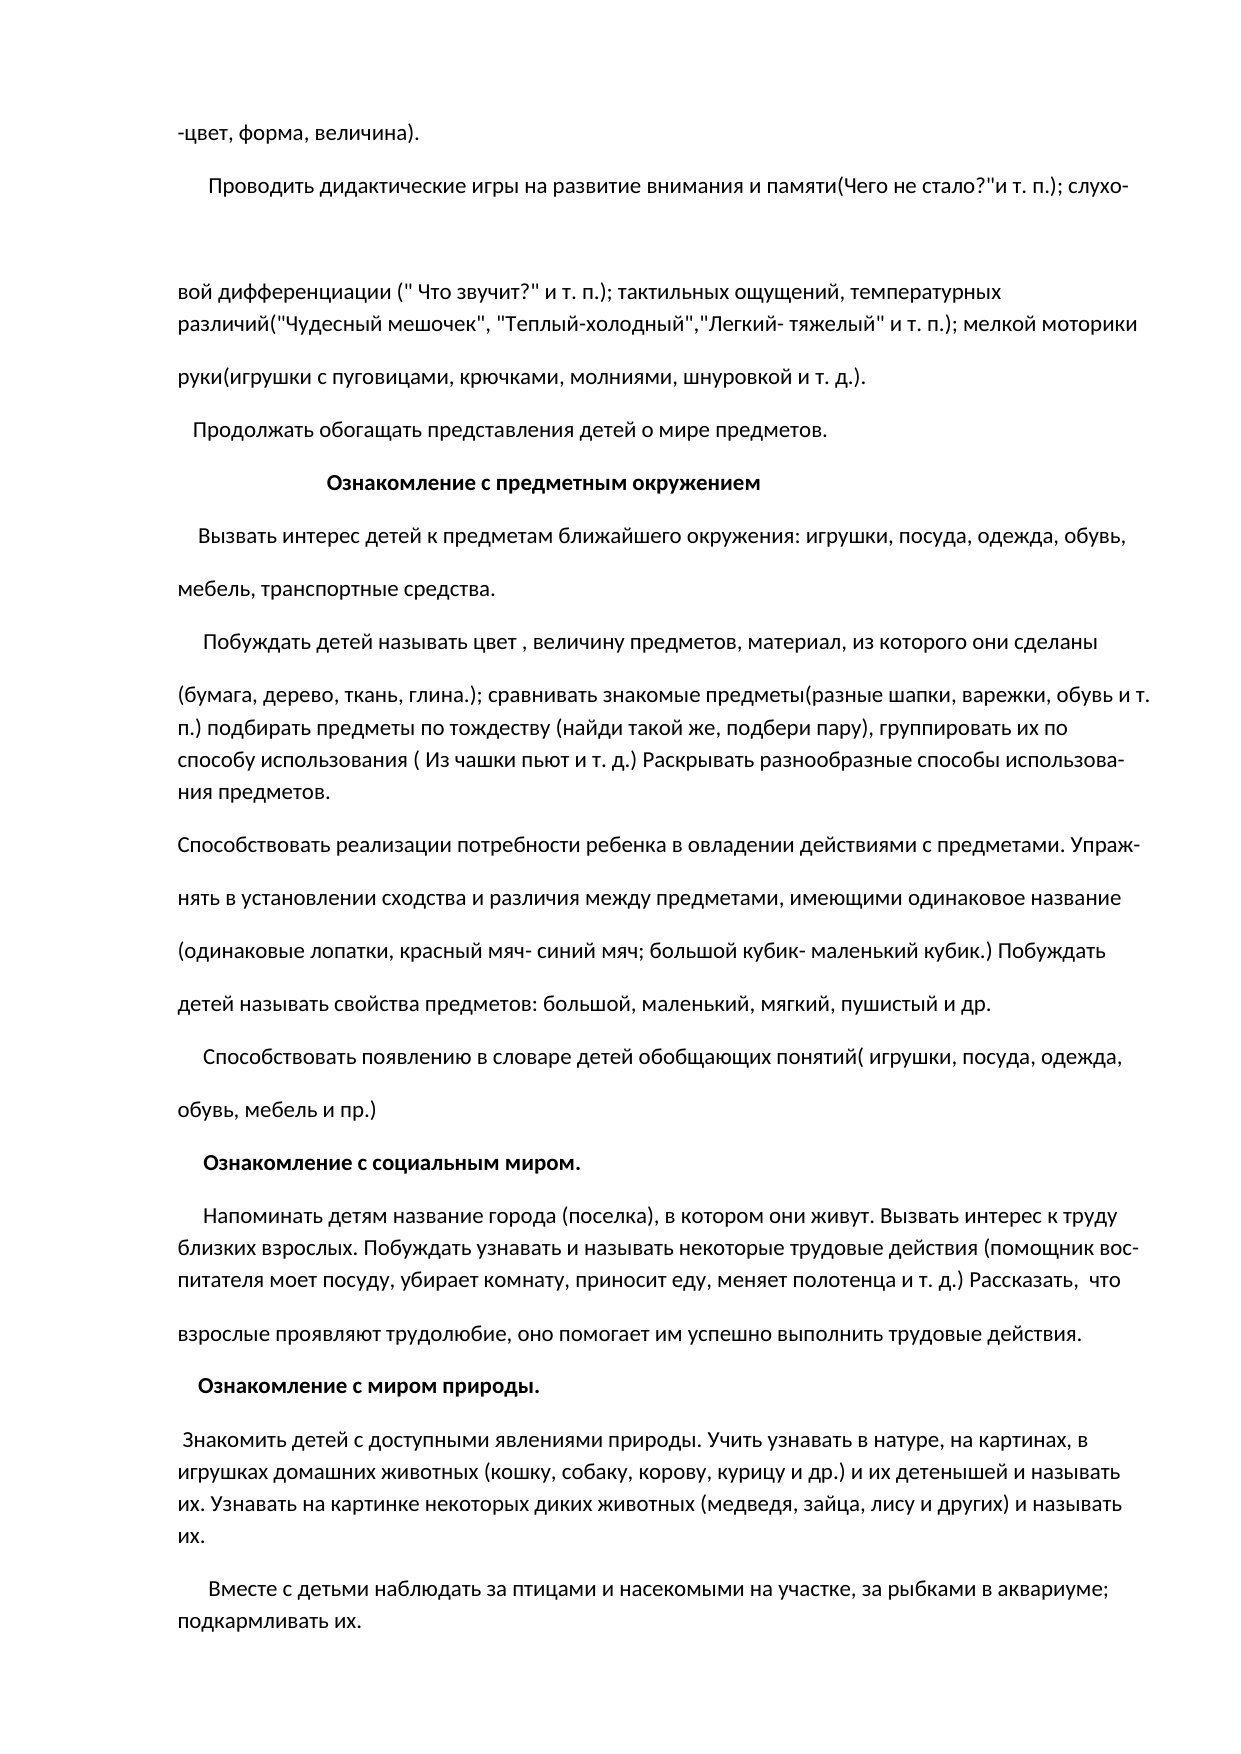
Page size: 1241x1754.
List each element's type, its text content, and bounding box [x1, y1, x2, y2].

text Продолжать обогащать представления детей о мире предметов. [177, 415, 1152, 443]
text Способствовать реализации потребности ребенка в овладении действиями с предметами. Упраж- [177, 830, 1152, 858]
text вой дифференциации (" Что звучит?" и т. п.); тактильных ощущений, температурных различий("Чудесный мешочек", "Теплый-холодный","Легкий- тяжелый" и т. п.); мелкой моторики [177, 277, 1152, 337]
text Ознакомление с предметным окружением [177, 468, 1152, 496]
text руки(игрушки с пуговицами, крючками, молниями, шнуровкой и т. д.). [177, 362, 1152, 390]
text взрослые проявляют трудолюбие, оно помогает им успешно выполнить трудовые действия. [177, 1319, 1152, 1347]
text обувь, мебель и пр.) [177, 1095, 1152, 1123]
text Напоминать детям название города (поселка), в котором они живут. Вызвать интерес к труду близких взрослых. Побуждать узнавать и называть некоторые трудовые действия (помощник вос-питателя моет посуду, убирает комнату, приносит еду, меняет полотенца и т. д.) Рассказать, что [177, 1201, 1152, 1294]
text нять в установлении сходства и различия между предметами, имеющими одинаковое название [177, 883, 1152, 911]
text Проводить дидактические игры на развитие внимания и памяти(Чего не стало?"и т. п.); слухо- [177, 171, 1152, 199]
text -цвет, форма, величина). [177, 118, 1152, 146]
text (бумага, дерево, ткань, глина.); сравнивать знакомые предметы(разные шапки, варежки, обувь и т. п.) подбирать предметы по тождеству (найди такой же, подбери пару), группировать их по способу использования ( Из чашки пьют и т. д.) Раскрывать разнообразные способы использова-ния предметов. [177, 681, 1152, 805]
text детей называть свойства предметов: большой, маленький, мягкий, пушистый и др. [177, 989, 1152, 1017]
text Ознакомление с миром природы. [177, 1372, 1152, 1400]
text Знакомить детей с доступными явлениями природы. Учить узнавать в натуре, на картинах, в игрушках домашних животных (кошку, собаку, корову, курицу и др.) и их детенышей и называть их. Узнавать на картинке некоторых диких животных (медведя, зайца, лису и других) и называть их. [177, 1425, 1152, 1549]
text Ознакомление с социальным миром. [177, 1148, 1152, 1176]
text (одинаковые лопатки, красный мяч- синий мяч; большой кубик- маленький кубик.) Побуждать [177, 936, 1152, 964]
text Вызвать интерес детей к предметам ближайшего окружения: игрушки, посуда, одежда, обувь, [177, 521, 1152, 549]
text Побуждать детей называть цвет , величину предметов, материал, из которого они сделаны [177, 627, 1152, 656]
text Способствовать появлению в словаре детей обобщающих понятий( игрушки, посуда, одежда, [177, 1042, 1152, 1070]
text Вместе с детьми наблюдать за птицами и насекомыми на участке, за рыбками в аквариуме; подкармливать их. [177, 1574, 1152, 1634]
text мебель, транспортные средства. [177, 574, 1152, 602]
